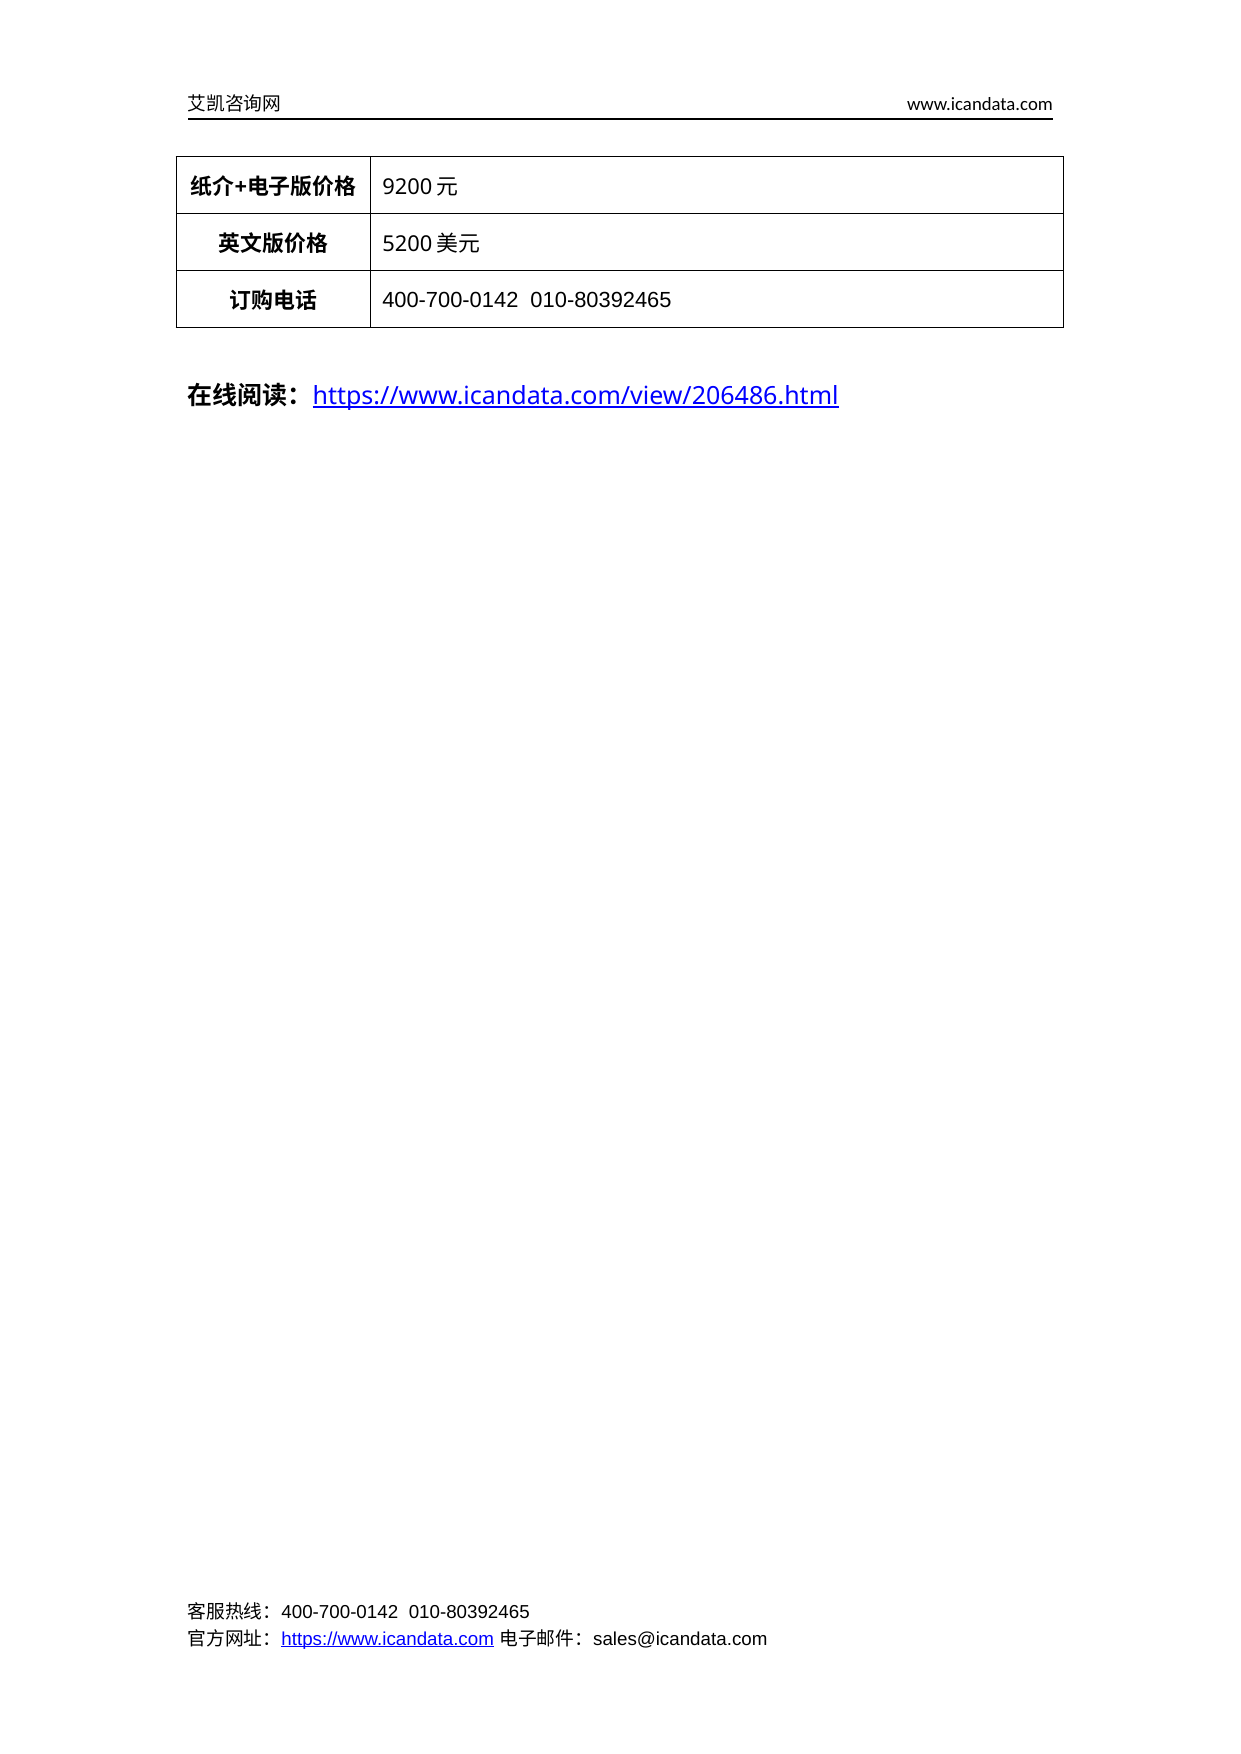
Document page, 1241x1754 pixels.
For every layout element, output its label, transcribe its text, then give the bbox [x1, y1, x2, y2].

table_cell 400-700-0142 010-80392465 [371, 271, 1063, 327]
table_cell 5200美元 [371, 214, 1063, 270]
table_cell 纸介+电子版价格 [177, 157, 370, 213]
text 在线阅读：https://www.icandata.com/view/206486.html [187, 361, 1053, 426]
table_cell 英文版价格 [177, 214, 370, 270]
table_cell 订购电话 [177, 271, 370, 327]
table_cell 9200元 [371, 157, 1063, 213]
